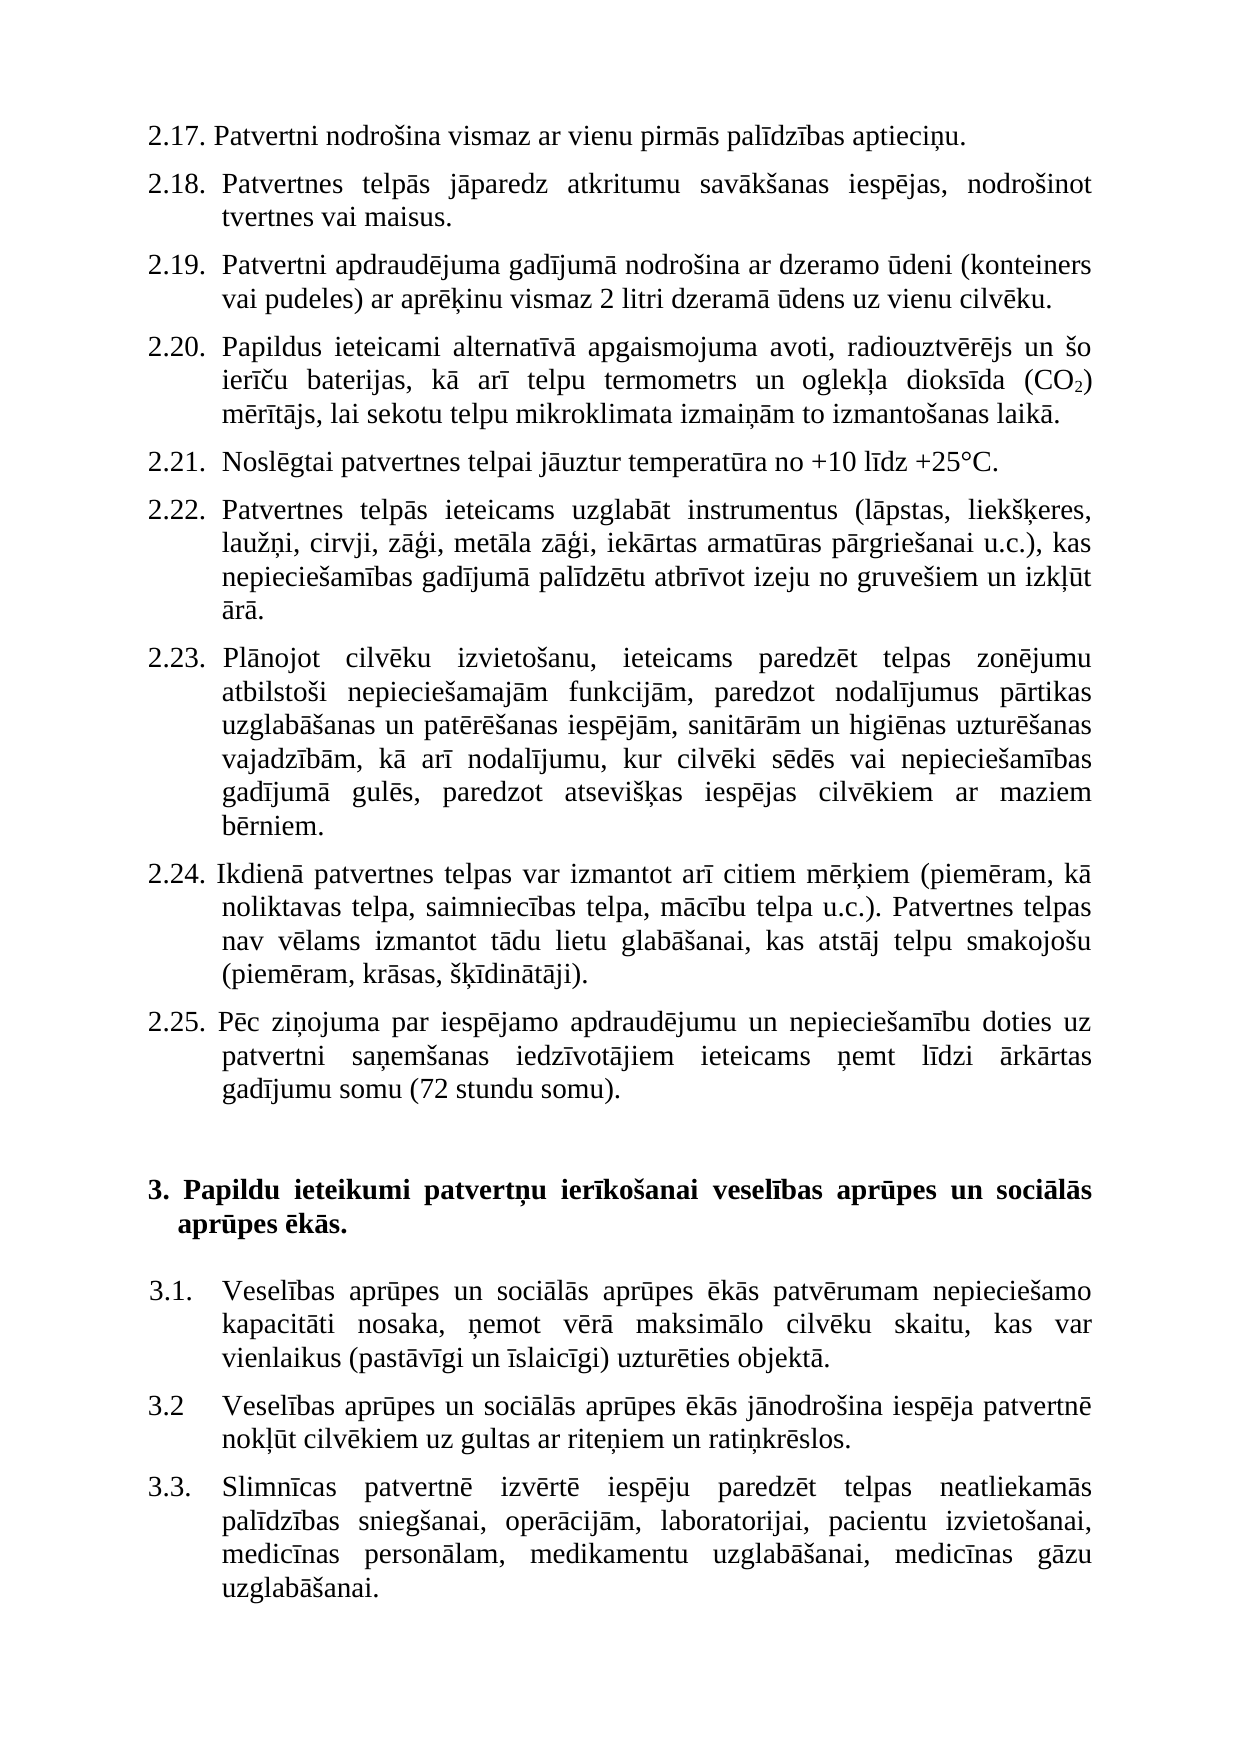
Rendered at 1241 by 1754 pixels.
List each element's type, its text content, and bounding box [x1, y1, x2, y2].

text 2.23. Plānojot cilvēku izvietošanu, ieteicams paredzēt telpas zonējumu atbilstoši nepieciešamajām funkcijām, paredzot nodalījumus pārtikas uzglabāšanas un patērēšanas iespējām, sanitārām un higiēnas uzturēšanas vajadzībām, kā arī nodalījumu, kur cilvēki sēdēs vai nepieciešamības gadījumā gulēs, paredzot atsevišķas iespējas cilvēkiem ar maziem bērniem. [148, 640, 1092, 842]
text 2.20. Papildus ieteicami alternatīvā apgaismojuma avoti, radiouztvērējs un šo ierīču baterijas, kā arī telpu termometrs un oglekļa dioksīda (CO2) mērītājs, lai sekotu telpu mikroklimata izmaiņām to izmantošanas laikā. [148, 329, 1092, 429]
text 2.18. Patvertnes telpās jāparedz atkritumu savākšanas iespējas, nodrošinot tvertnes vai maisus. [148, 166, 1092, 233]
text 2.22. Patvertnes telpās ieteicams uzglabāt instrumentus (lāpstas, liekšķeres, laužņi, cirvji, zāģi, metāla zāģi, iekārtas armatūras pārgriešanai u.c.), kas nepieciešamības gadījumā palīdzētu atbrīvot izeju no gruvešiem un izkļūt ārā. [148, 492, 1092, 626]
text 3.2 Veselības aprūpes un sociālās aprūpes ēkās jānodrošina iespēja patvertnē nokļūt cilvēkiem uz gultas ar riteņiem un ratiņkrēslos. [148, 1388, 1092, 1455]
text 3.3. Slimnīcas patvertnē izvērtē iespēju paredzēt telpas neatliekamās palīdzības sniegšanai, operācijām, laboratorijai, pacientu izvietošanai, medicīnas personālam, medikamentu uzglabāšanai, medicīnas gāzu uzglabāšanai. [148, 1469, 1092, 1603]
text 3.1. Veselības aprūpes un sociālās aprūpes ēkās patvērumam nepieciešamo kapacitāti nosaka, ņemot vērā maksimālo cilvēku skaitu, kas var vienlaikus (pastāvīgi un īslaicīgi) uzturēties objektā. [149, 1273, 1092, 1373]
text 2.24. Ikdienā patvertnes telpas var izmantot arī citiem mērķiem (piemēram, kā noliktavas telpa, saimniecības telpa, mācību telpa u.c.). Patvertnes telpas nav vēlams izmantot tādu lietu glabāšanai, kas atstāj telpu smakojošu (piemēram, krāsas, šķīdinātāji). [148, 856, 1092, 990]
text 2.25. Pēc ziņojuma par iespējamo apdraudējumu un nepieciešamību doties uz patvertni saņemšanas iedzīvotājiem ieteicams ņemt līdzi ārkārtas gadījumu somu (72 stundu somu). [148, 1004, 1092, 1105]
text 3. Papildu ieteikumi patvertņu ierīkošanai veselības aprūpes un sociālās aprūpes ēkās. [148, 1172, 1092, 1239]
text 2.19. Patvertni apdraudējuma gadījumā nodrošina ar dzeramo ūdeni (konteiners vai pudeles) ar aprēķinu vismaz 2 litri dzeramā ūdens uz vienu cilvēku. [148, 247, 1092, 314]
text 2.17. Patvertni nodrošina vismaz ar vienu pirmās palīdzības aptieciņu. [148, 118, 1092, 152]
text 2.21. Noslēgtai patvertnes telpai jāuztur temperatūra no +10 līdz +25°C. [148, 444, 1092, 477]
